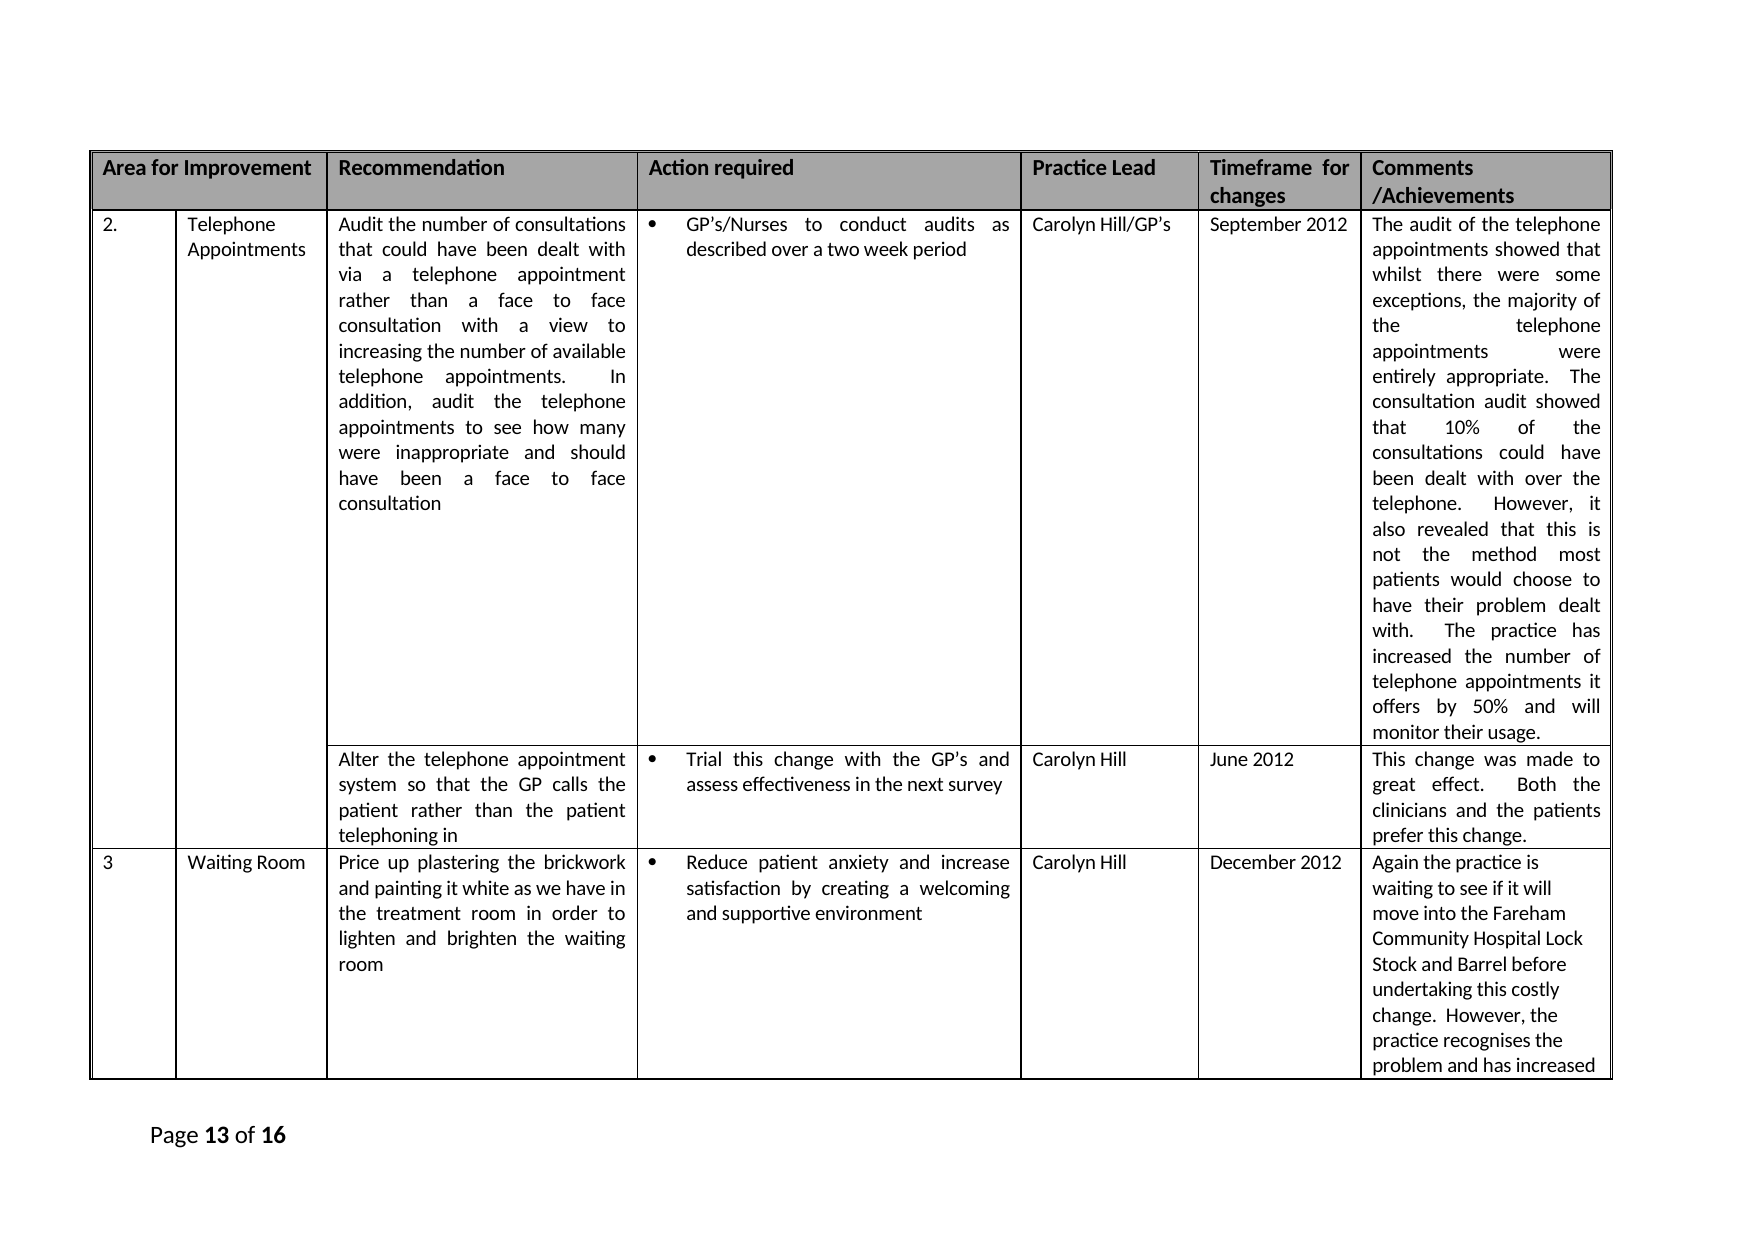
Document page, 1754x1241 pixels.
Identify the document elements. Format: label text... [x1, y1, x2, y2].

table_cell June 2012 [1199, 746, 1360, 848]
table_header Area for Improvement [93, 153, 326, 209]
table_cell September 2012 [1199, 211, 1360, 744]
table_header Action required [638, 153, 1020, 209]
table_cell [328, 849, 637, 1078]
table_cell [638, 849, 1020, 1078]
table_cell Carolyn Hill [1022, 746, 1198, 848]
table_cell Trial this change with the GP’s and assess effectiveness in the next survey [638, 746, 1020, 848]
table_header Practice Lead [1022, 153, 1198, 209]
table_cell Alter the telephone appointment system so that the GP calls the patient rather than the patient telephoning in [328, 746, 637, 848]
table_cell Carolyn Hill/GP’s [1022, 211, 1198, 744]
table_cell The audit of the telephone appointments showed that whilst there were some exceptions, the majority of the telephone appointments were entirely appropriate. The consultation audit showed that 10% of the consultations could have been dealt with over the telephone. However, it also revealed that this is not the method most patients would choose to have their problem dealt with. The practice has increased the number of telephone appointments it offers by 50% and will monitor their usage. [1362, 211, 1610, 744]
table_header Timeframe for changes [1199, 153, 1360, 209]
table_header Recommendation [328, 153, 637, 209]
table_cell GP’s/Nurses to conduct audits as described over a two week period [638, 211, 1020, 744]
table_cell Telephone Appointments [177, 211, 326, 848]
table_cell 3 [93, 849, 175, 1078]
table_cell Carolyn Hill [1022, 849, 1198, 1078]
table_cell Audit the number of consultations that could have been dealt with via a telephone appointment rather than a face to face consultation with a view to increasing the number of available telephone appointments. In addition, audit the telephone appointments to see how many were inappropriate and should have been a face to face consultation [328, 211, 637, 744]
table_cell Waiting Room [177, 849, 326, 1078]
table_header Comments /Achievements [1362, 153, 1610, 209]
table_cell 2. [93, 211, 175, 848]
table_cell December 2012 [1199, 849, 1360, 1078]
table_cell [1362, 849, 1610, 1078]
table_cell This change was made to great effect. Both the clinicians and the patients prefer this change. [1362, 746, 1610, 848]
